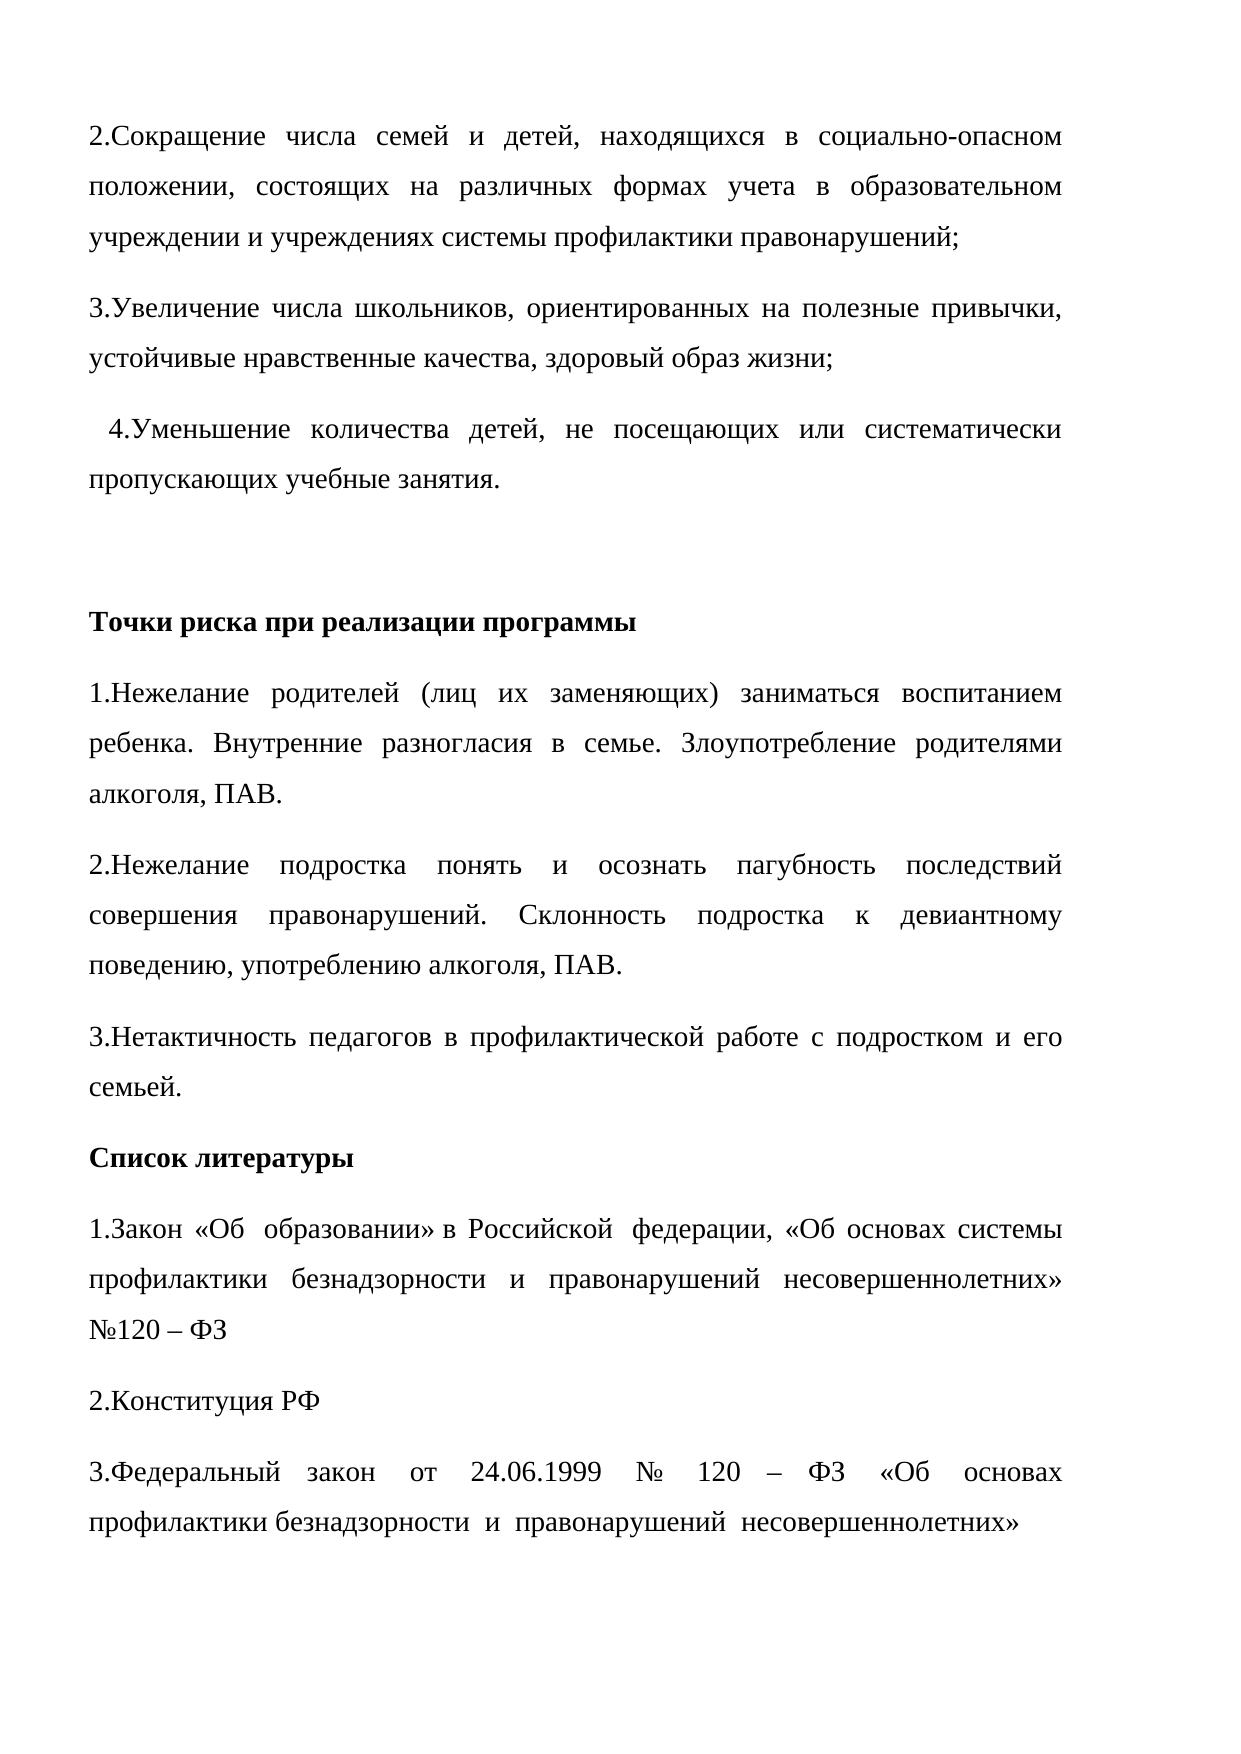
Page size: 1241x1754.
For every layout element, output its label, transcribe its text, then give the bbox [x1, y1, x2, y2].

text 2.Сокращение числа семей и детей, находящихся в социально-опасном положении, состоящих на различных формах учета в образовательном учреждении и учреждениях системы профилактики правонарушений; [89, 118, 1063, 252]
text 2.Конституция РФ [89, 1383, 1063, 1417]
text 4.Уменьшение количества детей, не посещающих или систематически пропускающих учебные занятия. [89, 411, 1063, 495]
text Точки риска при реализации программы [89, 604, 1063, 637]
text 3.Увеличение числа школьников, ориентированных на полезные привычки, устойчивые нравственные качества, здоровый образ жизни; [89, 290, 1063, 374]
text 3.Нетактичность педагогов в профилактической работе с подростком и его семьей. [89, 1019, 1063, 1102]
text 3.Федеральный закон от 24.06.1999 № 120 – ФЗ «Об основах профилактики безнадзорности и правонарушений несовершеннолетних» [89, 1454, 1063, 1538]
text 1.Нежелание родителей (лиц их заменяющих) заниматься воспитанием ребенка. Внутренние разногласия в семье. Злоупотребление родителями алкоголя, ПАВ. [89, 675, 1063, 809]
text Список литературы [89, 1140, 1063, 1174]
text 1.Закон «Об образовании» в Российской федерации, «Об основах системы профилактики безнадзорности и правонарушений несовершеннолетних» №120 – ФЗ [89, 1211, 1063, 1345]
text 2.Нежелание подростка понять и осознать пагубность последствий совершения правонарушений. Склонность подростка к девиантному поведению, употреблению алкоголя, ПАВ. [89, 847, 1063, 981]
